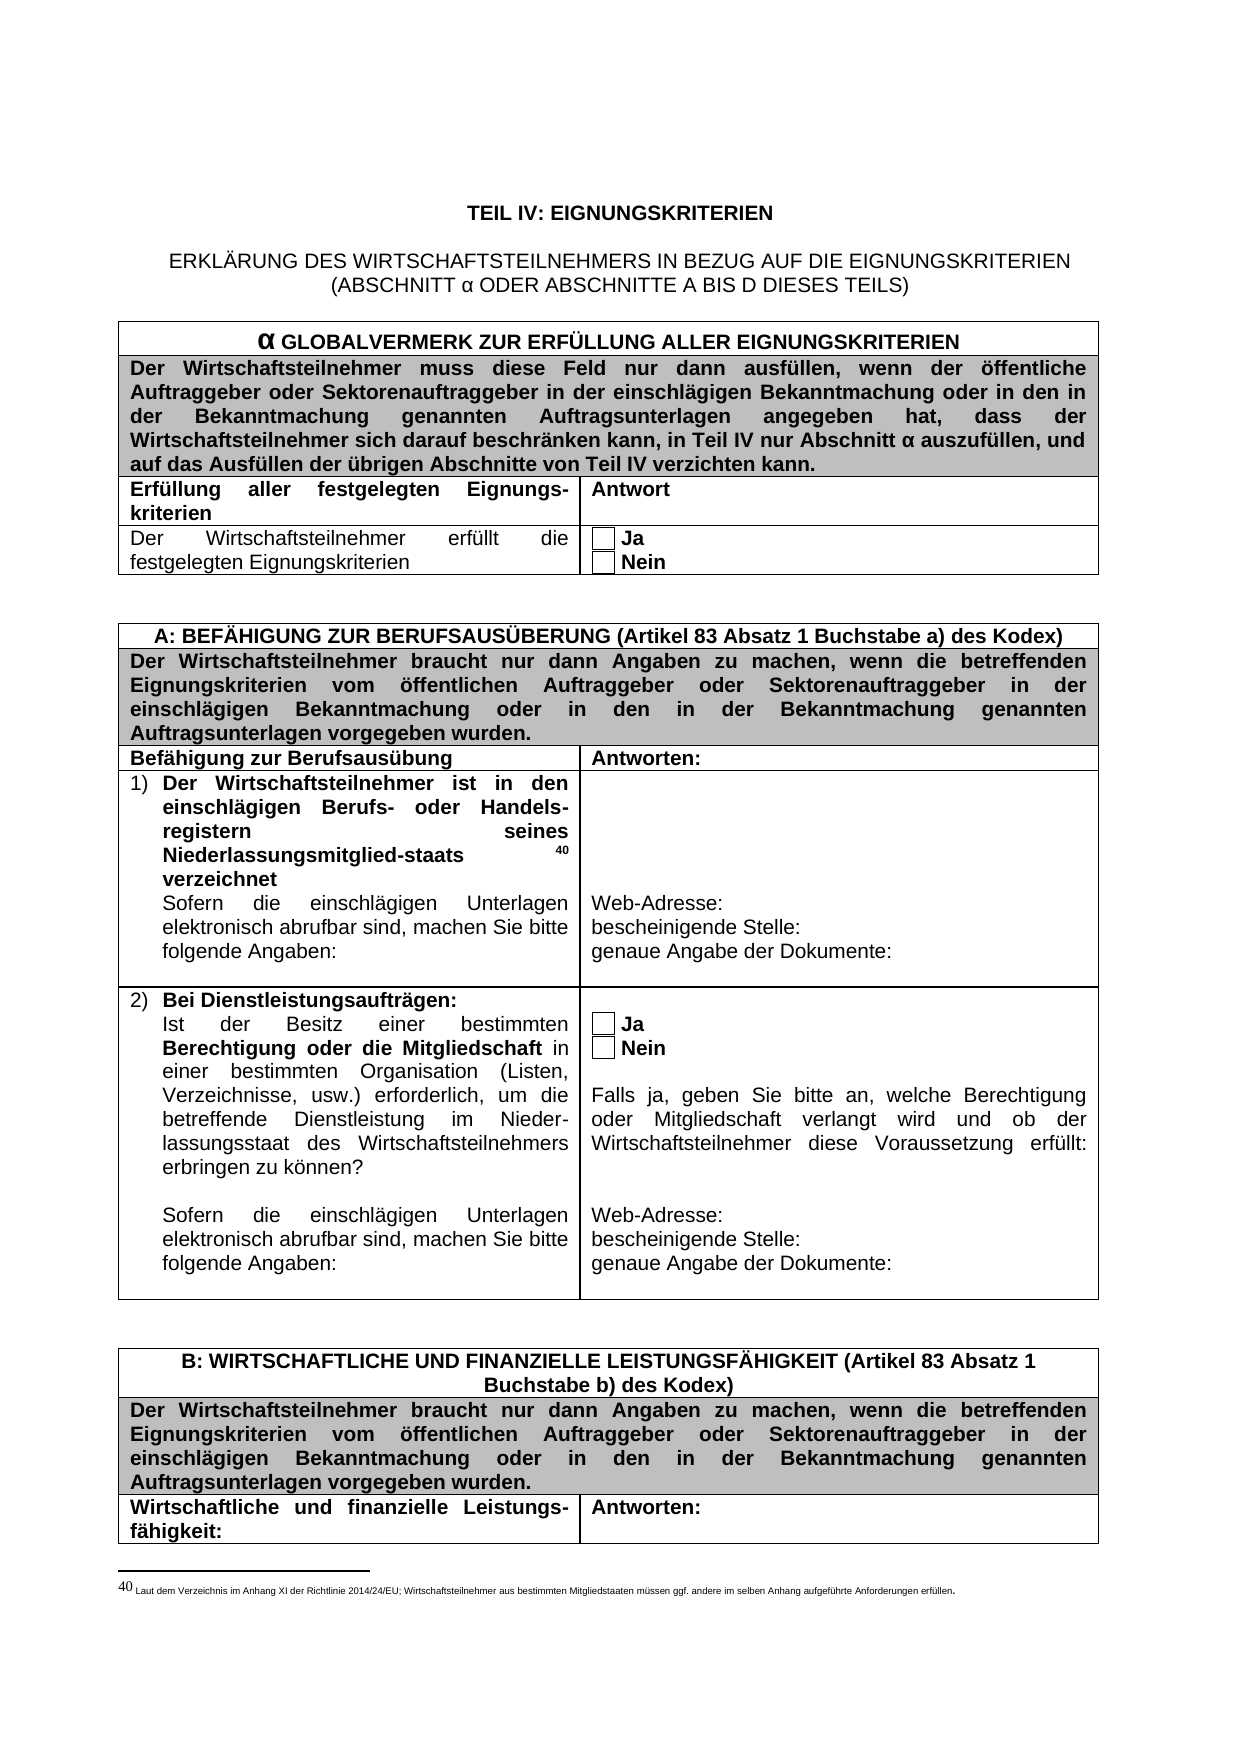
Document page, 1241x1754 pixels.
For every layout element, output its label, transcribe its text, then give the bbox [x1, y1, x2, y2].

table_cell Sofern die einschlägigen Unterlagen elektronisch abrufbar sind, machen Sie bitte folgende Angaben: [119, 891, 579, 986]
table_cell Antworten: [581, 746, 1098, 770]
table_cell Sofern die einschlägigen Unterlagen elektronisch abrufbar sind, machen Sie bitte folgende Angaben: [119, 1203, 579, 1299]
table_cell Web-Adresse: bescheinigende Stelle: genaue Angabe der Dokumente: [581, 1203, 1098, 1299]
table_cell Der Wirtschaftsteilnehmer muss diese Feld nur dann ausfüllen, wenn der öffentliche Auftraggeber oder Sektorenauftraggeber in der einschlägigen Bekanntmachung oder in den in der Bekanntmachung genannten Auftragsunterlagen angegeben hat, dass der Wirtschaftsteilnehmer sich darauf beschränken kann, in Teil IV nur Abschnitt α auszufüllen, und auf das Ausfüllen der übrigen Abschnitte von Teil IV verzichten kann. [119, 356, 1098, 476]
table_cell Ja Nein [581, 526, 1098, 574]
table_header B: WIRTSCHAFTLICHE UND FINANZIELLE LEISTUNGSFÄHIGKEIT (Artikel 83 Absatz 1 Buchstabe b) des Kodex) [119, 1349, 1098, 1397]
table_cell [581, 771, 1098, 891]
table_cell Der Wirtschaftsteilnehmer erfüllt die festgelegten Eignungskriterien [119, 526, 579, 574]
table_cell Bei Dienstleistungsaufträgen: [119, 988, 579, 1011]
text TEIL IV: EIGNUNGSKRITERIEN [118, 201, 1122, 225]
table_cell Antwort [581, 477, 1098, 525]
table_cell Antworten: [581, 1495, 1098, 1543]
table_header A: BEFÄHIGUNG ZUR BERUFSAUSÜBERUNG (Artikel 83 Absatz 1 Buchstabe a) des Kodex) [119, 624, 1098, 648]
table_cell Der Wirtschaftsteilnehmer braucht nur dann Angaben zu machen, wenn die betreffenden Eignungskriterien vom öffentlichen Auftraggeber oder Sektorenauftraggeber in der einschlägigen Bekanntmachung oder in den in der Bekanntmachung genannten Auftragsunterlagen vorgegeben wurden. [119, 649, 1098, 745]
table_cell Der Wirtschaftsteilnehmer ist in den einschlägigen Berufs- oder Handelsregistern seines Niederlassungsmitglied-staats verzeichnet [119, 771, 579, 891]
table_cell Web-Adresse: bescheinigende Stelle: genaue Angabe der Dokumente: [581, 891, 1098, 986]
table_cell Der Wirtschaftsteilnehmer braucht nur dann Angaben zu machen, wenn die betreffenden Eignungskriterien vom öffentlichen Auftraggeber oder Sektorenauftraggeber in der einschlägigen Bekanntmachung oder in den in der Bekanntmachung genannten Auftragsunterlagen vorgegeben wurden. [119, 1398, 1098, 1494]
table_cell [581, 988, 1098, 1011]
table_cell Erfüllung aller festgelegten Eignungskriterien [119, 477, 579, 525]
table_cell Ja Nein Falls ja, geben Sie bitte an, welche Berechtigung oder Mitgliedschaft verlangt wird und ob der Wirtschaftsteilnehmer diese Voraussetzung erfüllt: [581, 1011, 1098, 1203]
text ERKLÄRUNG DES WIRTSCHAFTSTEILNEHMERS IN BEZUG AUF DIE EIGNUNGSKRITERIEN (ABSCHNITT α ODER ABSCHNITTE A BIS D DIESES TEILS) [118, 249, 1122, 297]
table_header α GLOBALVERMERK ZUR ERFÜLLUNG ALLER EIGNUNGSKRITERIEN [119, 322, 1098, 355]
table_cell Wirtschaftliche und finanzielle Leistungsfähigkeit: [119, 1495, 579, 1543]
table_cell Ist der Besitz einer bestimmten Berechtigung oder die Mitgliedschaft in einer bestimmten Organisation (Listen, Verzeichnisse, usw.) erforderlich, um die betreffende Dienstleistung im Niederlassungsstaat des Wirtschaftsteilnehmers erbringen zu können? [119, 1011, 579, 1203]
table_cell Befähigung zur Berufsausübung [119, 746, 579, 770]
